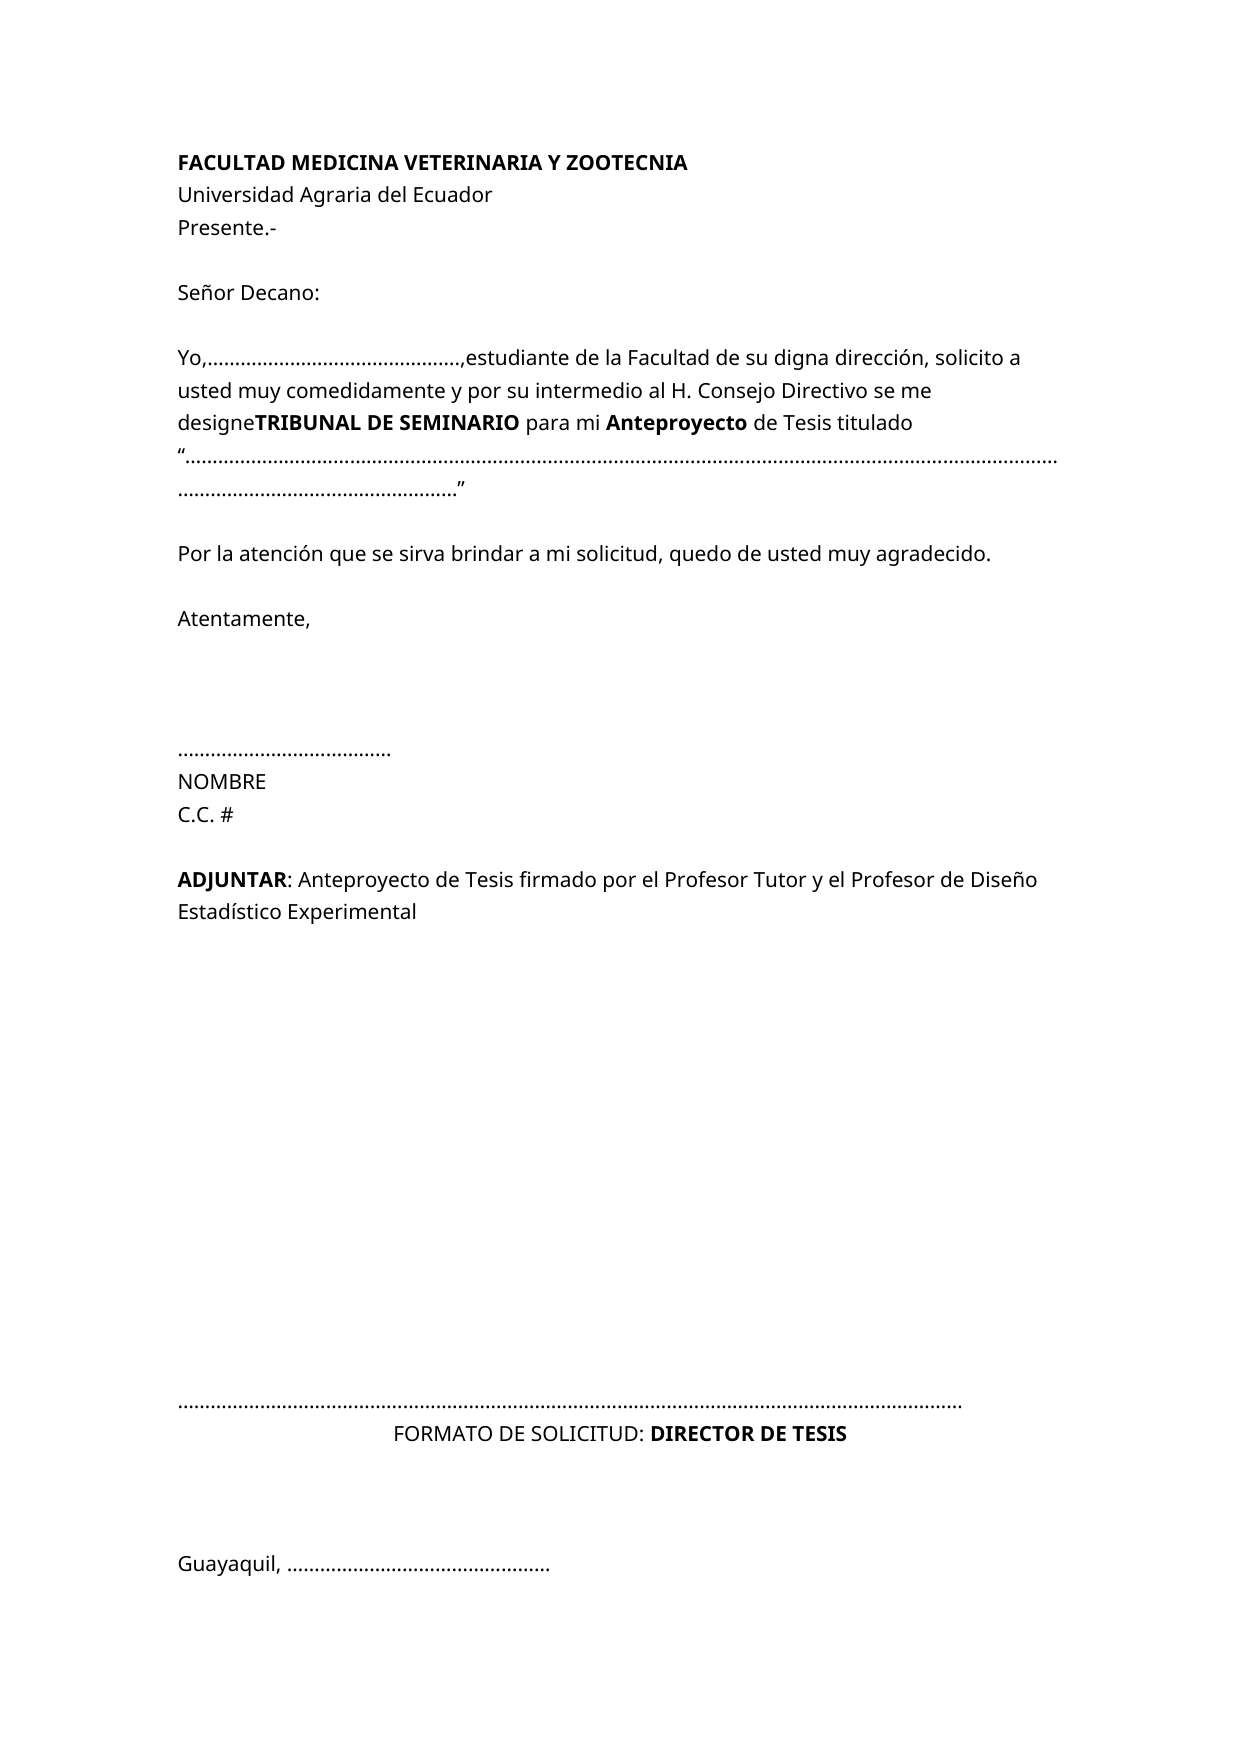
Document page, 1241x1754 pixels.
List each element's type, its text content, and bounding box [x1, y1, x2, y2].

text Atentamente, [177, 604, 1063, 632]
text Por la atención que se sirva brindar a mi solicitud, quedo de usted muy agradecido. [177, 539, 1063, 567]
text FORMATO DE SOLICITUD: DIRECTOR DE TESIS [177, 1419, 1063, 1448]
text Guayaquil, ………………………………………… [177, 1549, 1063, 1578]
text ………………………………… [177, 734, 1063, 763]
text FACULTAD MEDICINA VETERINARIA Y ZOOTECNIA [177, 148, 1063, 176]
text C.C. # [177, 800, 1063, 828]
text …………………………..………………………………………………………………………………………………… [177, 1387, 1063, 1415]
text ADJUNTAR: Anteproyecto de Tesis firmado por el Profesor Tutor y el Profesor de Diseño Estadístico Experimental [177, 865, 1063, 926]
text Señor Decano: [177, 278, 1063, 306]
text Universidad Agraria del Ecuador [177, 180, 1063, 209]
text Yo,……………………………………….,estudiante de la Facultad de su digna dirección, solicito a usted muy comedidamente y por su intermedio al H. Consejo Directivo se me designeTRIBUNAL DE SEMINARIO para mi Anteproyecto de Tesis titulado “…………………………………………………………………………………………………………………………………………………………………………………………” [177, 343, 1063, 502]
text NOMBRE [177, 767, 1063, 796]
text Presente.- [177, 213, 1063, 241]
